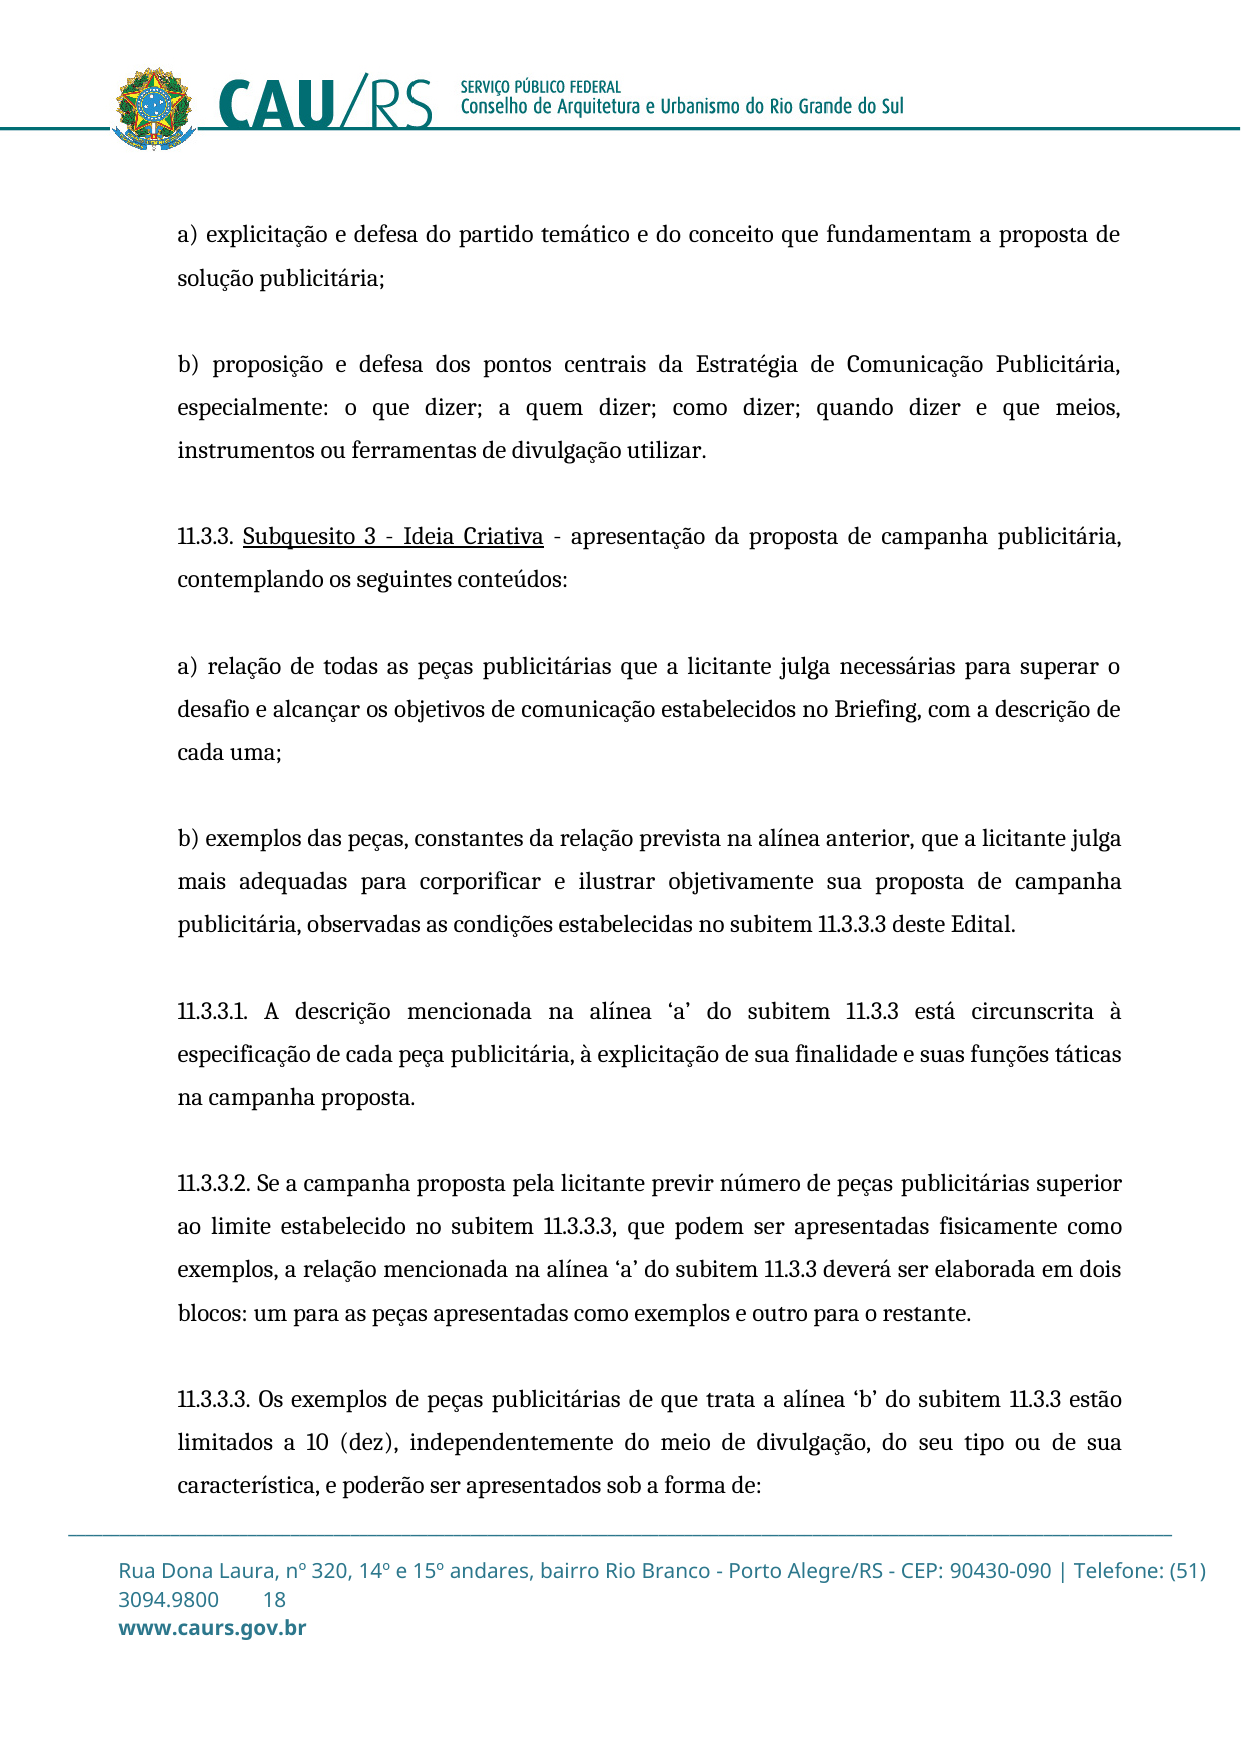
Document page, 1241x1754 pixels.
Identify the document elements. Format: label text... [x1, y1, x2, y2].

picture [0, 1, 1241, 161]
text b) proposição e defesa dos pontos centrais da Estratégia de Comunicação Publicitária, especialmente: o que dizer; a quem dizer; como dizer; quando dizer e que meios, instrumentos ou ferramentas de divulgação utilizar. [177, 350, 1122, 465]
text 11.3.3. Subquesito 3 - Ideia Criativa - apresentação da proposta de campanha publicitária, contemplando os seguintes conteúdos: [177, 522, 1122, 594]
text b) exemplos das peças, constantes da relação prevista na alínea anterior, que a licitante julga mais adequadas para corporificar e ilustrar objetivamente sua proposta de campanha publicitária, observadas as condições estabelecidas no subitem 11.3.3.3 deste Edital. [177, 824, 1122, 939]
text 11.3.3.1. A descrição mencionada na alínea ‘a’ do subitem 11.3.3 está circunscrita à especificação de cada peça publicitária, à explicitação de sua finalidade e suas funções táticas na campanha proposta. [177, 997, 1122, 1112]
text 11.3.3.3. Os exemplos de peças publicitárias de que trata a alínea ‘b’ do subitem 11.3.3 estão limitados a 10 (dez), independentemente do meio de divulgação, do seu tipo ou de sua característica, e poderão ser apresentados sob a forma de: [177, 1385, 1122, 1500]
text a) relação de todas as peças publicitárias que a licitante julga necessárias para superar o desafio e alcançar os objetivos de comunicação estabelecidos no Briefing, com a descrição de cada uma; [177, 652, 1122, 767]
text 11.3.3.2. Se a campanha proposta pela licitante previr número de peças publicitárias superior ao limite estabelecido no subitem 11.3.3.3, que podem ser apresentadas fisicamente como exemplos, a relação mencionada na alínea ‘a’ do subitem 11.3.3 deverá ser elaborada em dois blocos: um para as peças apresentadas como exemplos e outro para o restante. [177, 1169, 1122, 1327]
text a) explicitação e defesa do partido temático e do conceito que fundamentam a proposta de solução publicitária; [177, 220, 1122, 292]
